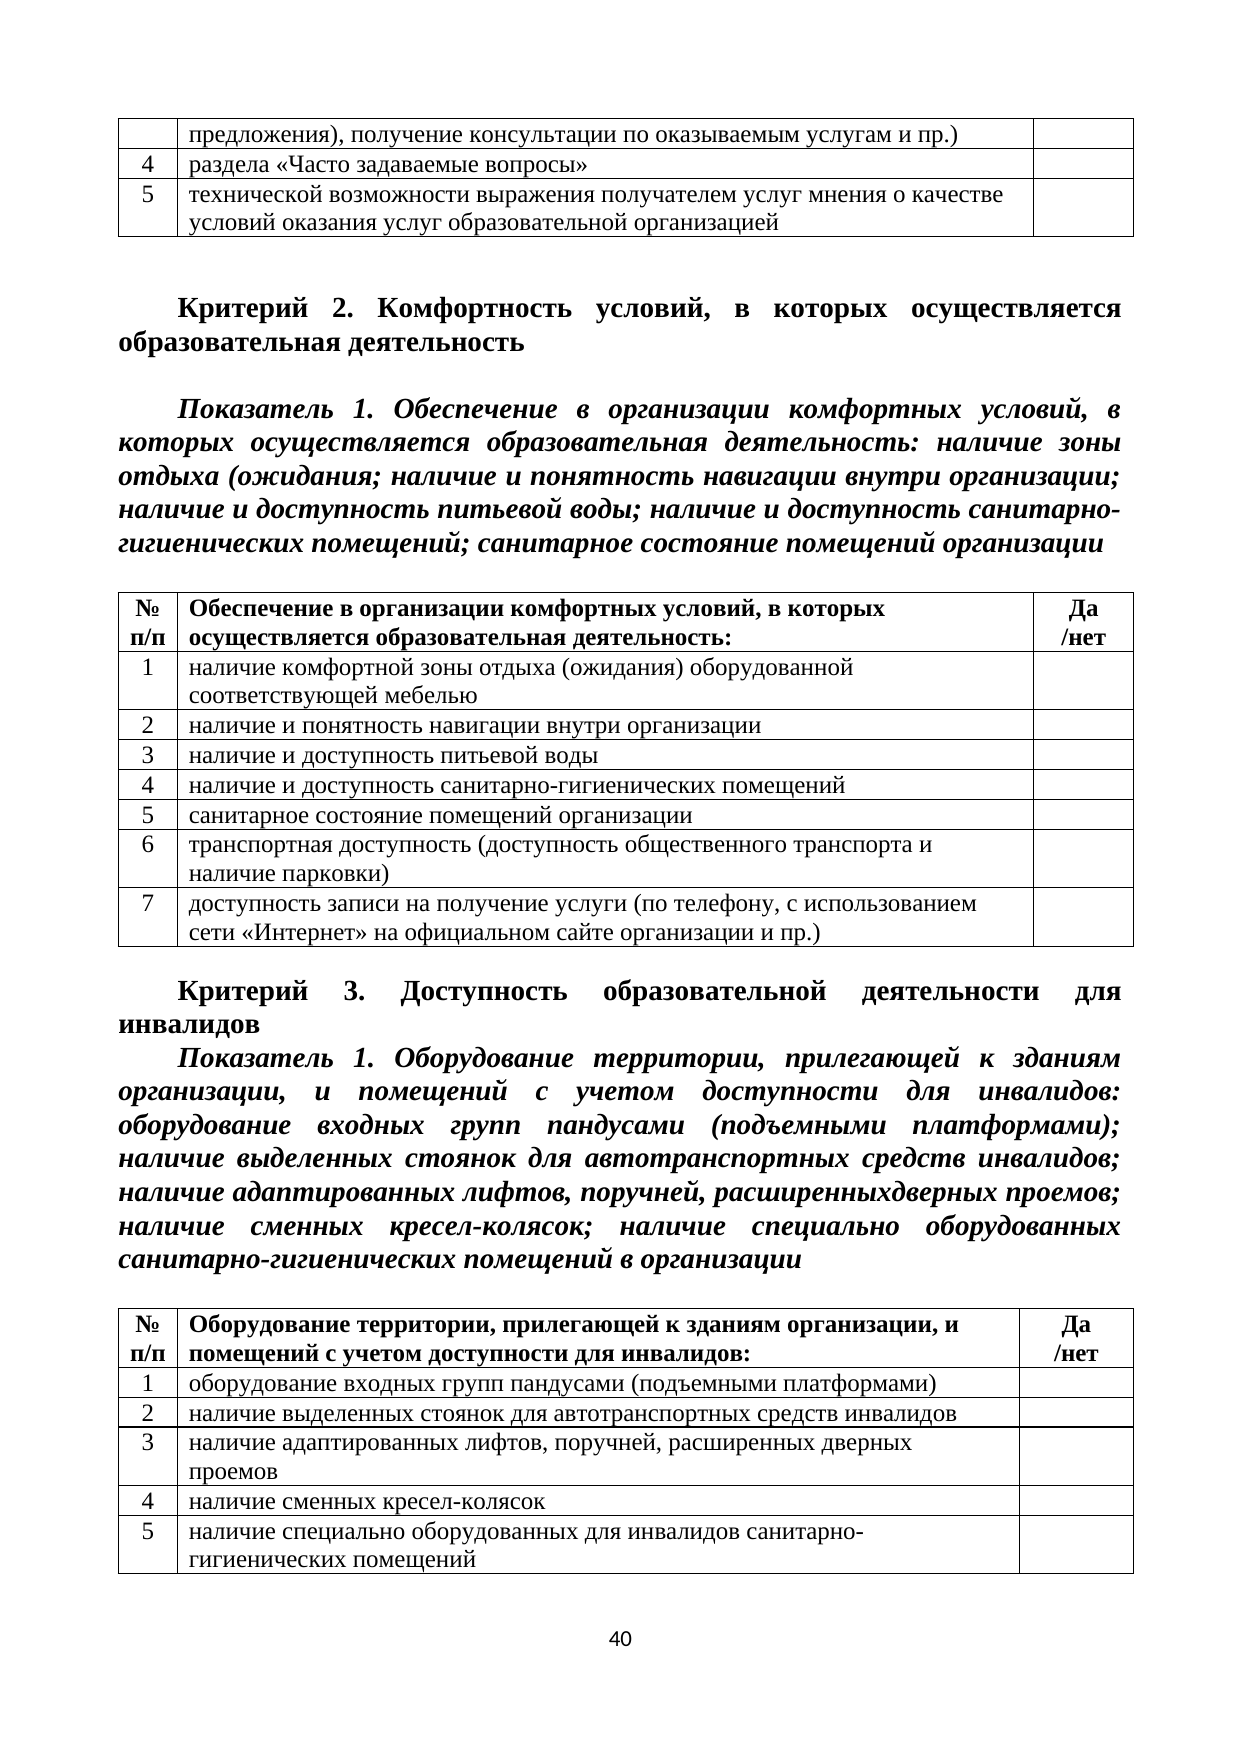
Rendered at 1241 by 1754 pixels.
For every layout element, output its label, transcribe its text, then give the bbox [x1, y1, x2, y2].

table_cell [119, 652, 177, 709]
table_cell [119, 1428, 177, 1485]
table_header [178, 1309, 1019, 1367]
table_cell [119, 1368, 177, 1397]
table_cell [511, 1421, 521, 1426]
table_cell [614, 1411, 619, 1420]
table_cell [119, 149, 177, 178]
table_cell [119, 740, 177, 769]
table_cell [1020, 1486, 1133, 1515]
title Критерий 3. Доступность образовательной деятельности для инвалидов [118, 973, 1122, 1040]
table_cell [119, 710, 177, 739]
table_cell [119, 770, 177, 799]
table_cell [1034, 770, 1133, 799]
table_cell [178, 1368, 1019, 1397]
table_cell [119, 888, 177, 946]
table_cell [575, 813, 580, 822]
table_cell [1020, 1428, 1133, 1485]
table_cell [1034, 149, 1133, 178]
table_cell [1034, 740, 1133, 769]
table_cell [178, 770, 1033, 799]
title Критерий 2. Комфортность условий, в которых осуществляется образовательная деятельность [118, 290, 1122, 357]
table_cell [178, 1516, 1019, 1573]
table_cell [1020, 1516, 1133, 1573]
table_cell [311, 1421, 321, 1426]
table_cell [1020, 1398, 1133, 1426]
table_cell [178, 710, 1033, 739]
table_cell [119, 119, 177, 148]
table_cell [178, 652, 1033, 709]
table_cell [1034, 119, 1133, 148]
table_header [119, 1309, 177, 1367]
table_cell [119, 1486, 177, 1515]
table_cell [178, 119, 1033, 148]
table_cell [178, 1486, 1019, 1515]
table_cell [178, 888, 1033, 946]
text Показатель 1. Оборудование территории, прилегающей к зданиям организации, и помещений с учетом доступности для инвалидов: оборудование входных групп пандусами (подъемными платформами); наличие выделенных стоянок для автотранспортных средств инвалидов; наличие адаптированных лифтов, поручней, расширенныхдверных проемов; наличие сменных кресел-колясок; наличие специально оборудованных санитарно-гигиенических помещений в организации [118, 1040, 1122, 1275]
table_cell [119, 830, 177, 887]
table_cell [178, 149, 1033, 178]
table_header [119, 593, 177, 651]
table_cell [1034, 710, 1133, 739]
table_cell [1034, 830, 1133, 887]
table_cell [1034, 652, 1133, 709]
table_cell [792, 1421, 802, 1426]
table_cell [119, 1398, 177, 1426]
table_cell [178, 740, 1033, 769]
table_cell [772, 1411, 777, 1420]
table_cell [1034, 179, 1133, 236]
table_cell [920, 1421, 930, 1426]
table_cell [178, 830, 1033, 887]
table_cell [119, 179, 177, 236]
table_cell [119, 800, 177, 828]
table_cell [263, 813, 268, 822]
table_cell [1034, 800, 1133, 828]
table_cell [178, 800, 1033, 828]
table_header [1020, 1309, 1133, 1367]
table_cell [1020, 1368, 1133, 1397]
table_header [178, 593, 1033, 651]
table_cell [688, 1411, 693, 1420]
text Показатель 1. Обеспечение в организации комфортных условий, в которых осуществляется образовательная деятельность: наличие зоны отдыха (ожидания; наличие и понятность навигации внутри организации; наличие и доступность питьевой воды; наличие и доступность санитарно-гигиенических помещений; санитарное состояние помещений организации [118, 391, 1122, 559]
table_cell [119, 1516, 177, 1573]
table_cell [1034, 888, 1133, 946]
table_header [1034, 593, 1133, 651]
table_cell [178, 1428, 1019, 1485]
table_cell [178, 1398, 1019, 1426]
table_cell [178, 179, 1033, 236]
